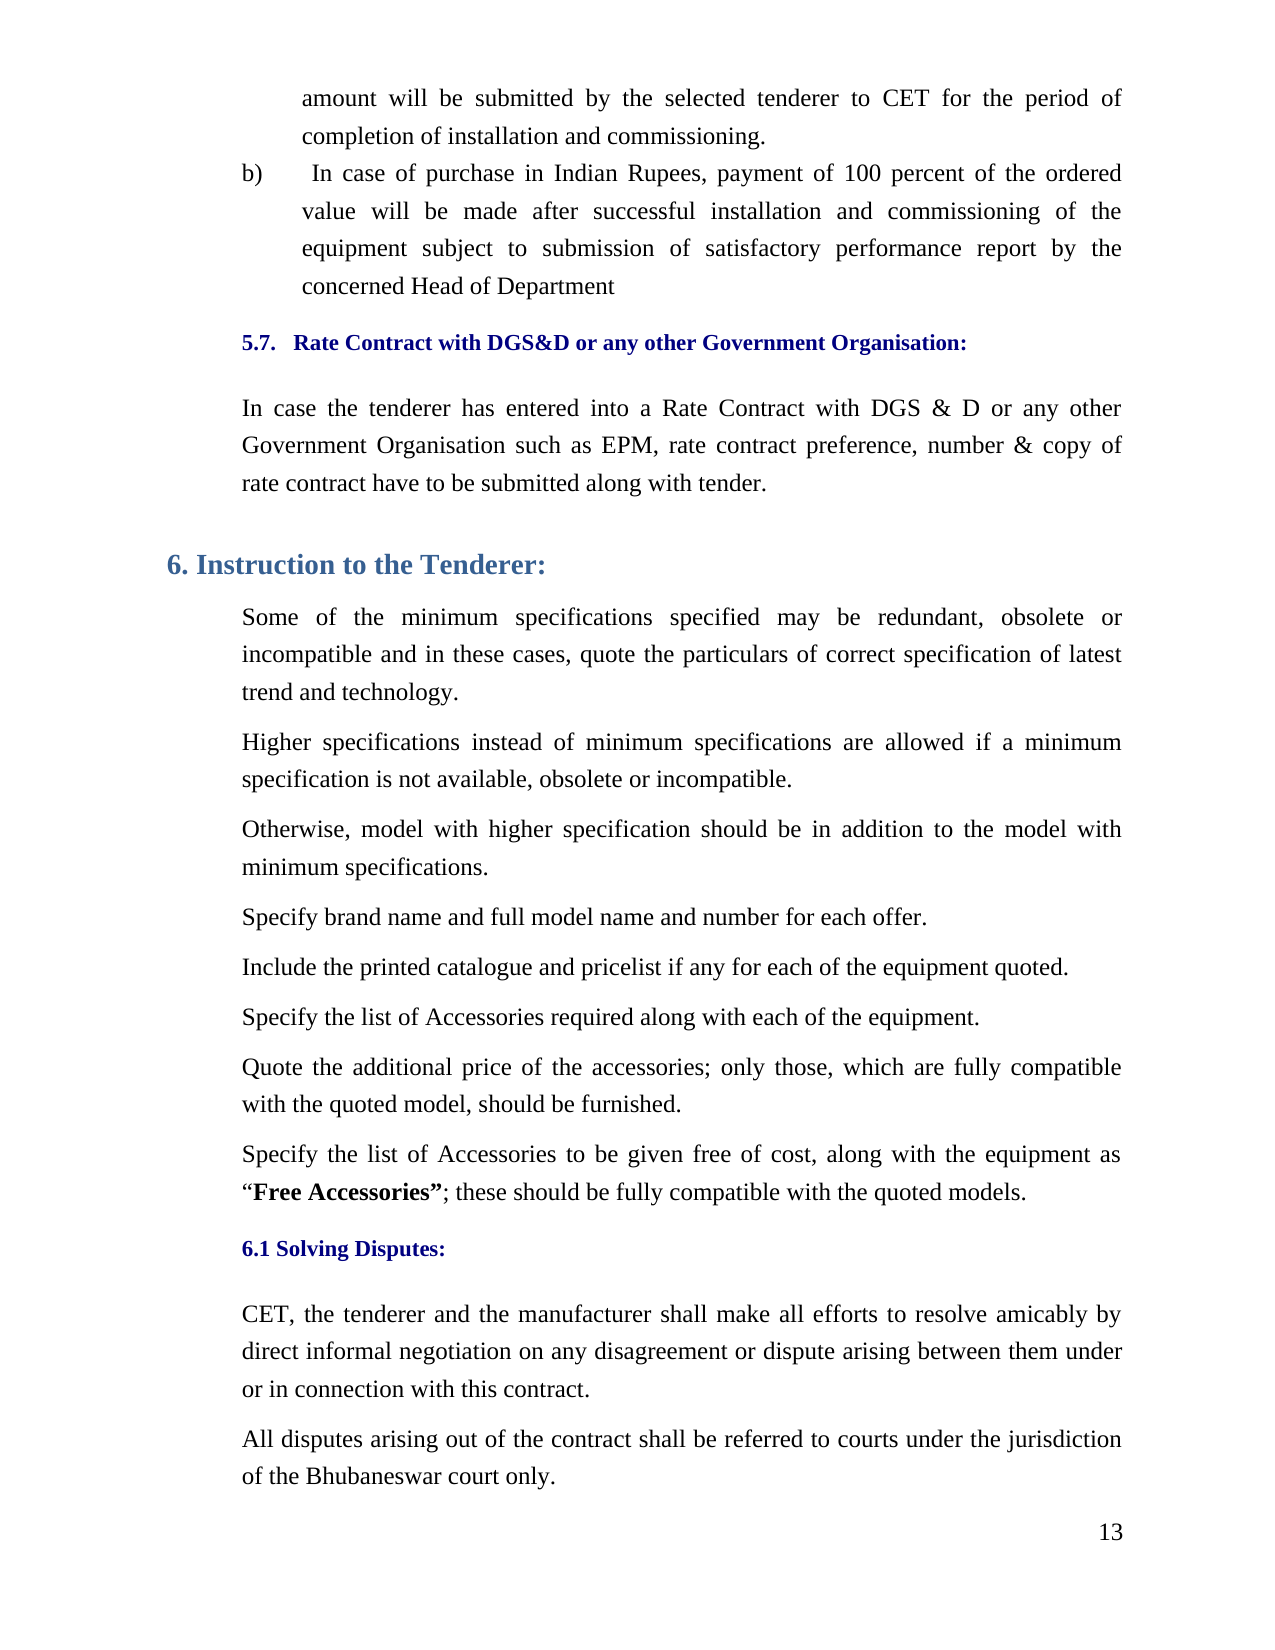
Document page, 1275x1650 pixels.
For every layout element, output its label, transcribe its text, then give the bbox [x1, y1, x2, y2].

list In case of purchase in Indian Rupees, payment of 100 percent of the ordered value will be made after successful installation and commissioning of the equipment subject to submission of satisfactory performance report by the concerned Head of Department [242, 150, 1123, 300]
text In case the tenderer has entered into a Rate Contract with DGS & D or any other Government Organisation such as EPM, rate contract preference, number & copy of rate contract have to be submitted along with tender. [242, 384, 1123, 497]
subtitle 5.7. Rate Contract with DGS&D or any other Government Organisation: [167, 329, 1123, 355]
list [242, 75, 1123, 150]
text All disputes arising out of the contract shall be referred to courts under the jurisdiction of the Bhubaneswar court only. [242, 1415, 1123, 1490]
subtitle 6.1 Solving Disputes: [167, 1234, 1123, 1261]
text Specify brand name and full model name and number for each offer. [242, 893, 1123, 930]
text Higher specifications instead of minimum specifications are allowed if a minimum specification is not available, obsolete or incompatible. [242, 718, 1123, 793]
text Specify the list of Accessories required along with each of the equipment. [242, 993, 1123, 1030]
text Some of the minimum specifications specified may be redundant, obsolete or incompatible and in these cases, quote the particulars of correct specification of latest trend and technology. [242, 593, 1123, 705]
text CET, the tenderer and the manufacturer shall make all efforts to resolve amicably by direct informal negotiation on any disagreement or dispute arising between them under or in connection with this contract. [242, 1290, 1123, 1403]
text Specify the list of Accessories to be given free of cost, along with the equipment as “Free Accessories”; these should be fully compatible with the quoted models. [242, 1130, 1123, 1205]
text Quote the additional price of the accessories; only those, which are fully compatible with the quoted model, should be furnished. [242, 1043, 1123, 1118]
text Otherwise, model with higher specification should be in addition to the model with minimum specifications. [242, 805, 1123, 880]
text Include the printed catalogue and pricelist if any for each of the equipment quoted. [242, 943, 1123, 980]
subtitle 6. Instruction to the Tenderer: [167, 547, 1123, 580]
